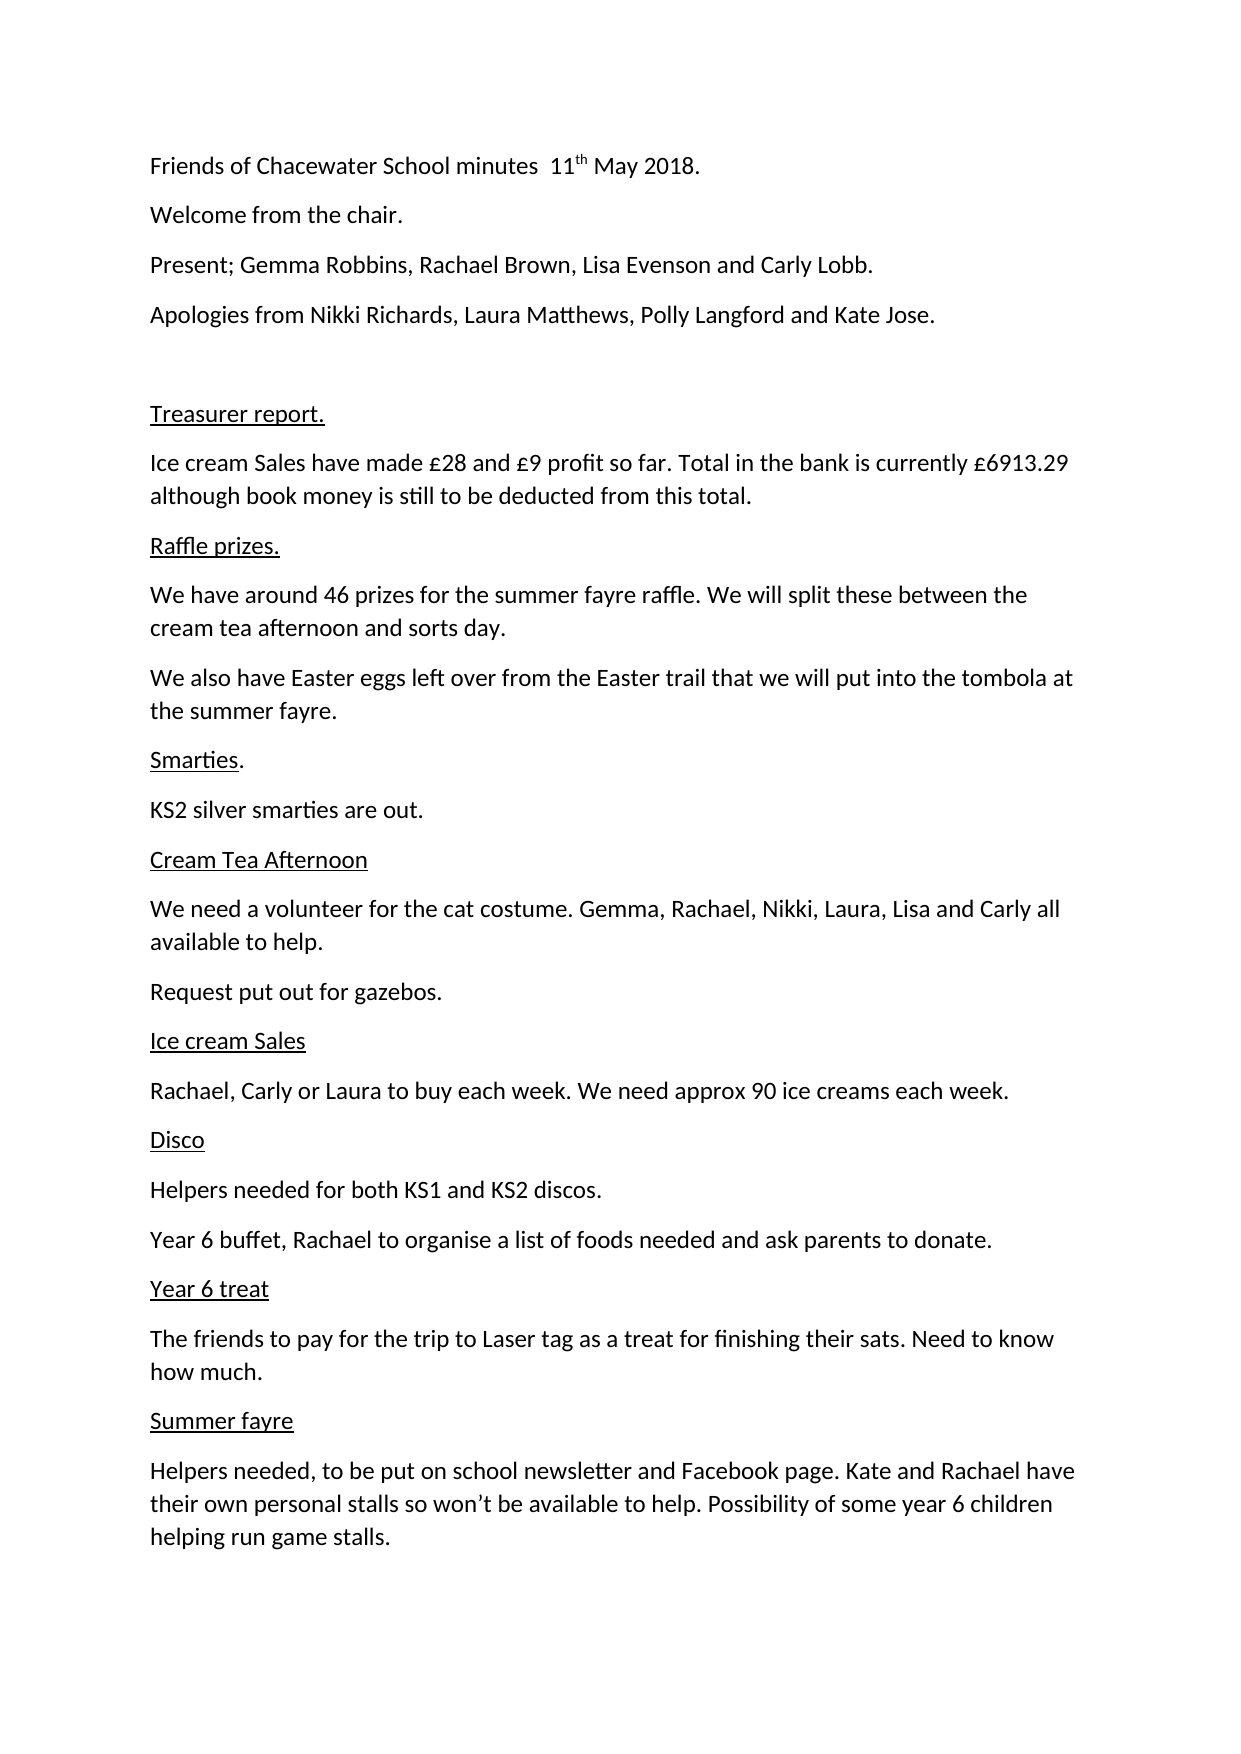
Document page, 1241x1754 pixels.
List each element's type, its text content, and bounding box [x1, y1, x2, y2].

text Smarties. [150, 744, 1090, 775]
text Disco [150, 1124, 1090, 1155]
text Helpers needed for both KS1 and KS2 discos. [150, 1174, 1090, 1205]
text Present; Gemma Robbins, Rachael Brown, Lisa Evenson and Carly Lobb. [150, 249, 1090, 280]
text Year 6 buffet, Rachael to organise a list of foods needed and ask parents to donate. [150, 1224, 1090, 1254]
text We need a volunteer for the cat costume. Gemma, Rachael, Nikki, Laura, Lisa and Carly all available to help. [150, 893, 1090, 957]
text KS2 silver smarties are out. [150, 794, 1090, 825]
text Ice cream Sales [150, 1025, 1090, 1056]
text Year 6 treat [150, 1273, 1090, 1304]
text The friends to pay for the trip to Laser tag as a treat for finishing their sats. Need to know how much. [150, 1323, 1090, 1386]
text Welcome from the chair. [150, 199, 1090, 230]
text Raffle prizes. [150, 530, 1090, 561]
text We also have Easter eggs left over from the Easter trail that we will put into the tombola at the summer fayre. [150, 662, 1090, 726]
text Apologies from Nikki Richards, Laura Matthews, Polly Langford and Kate Jose. [150, 299, 1090, 329]
text Ice cream Sales have made £28 and £9 profit so far. Total in the bank is currently £6913.29 although book money is still to be deducted from this total. [150, 447, 1090, 511]
text Cream Tea Afternoon [150, 844, 1090, 874]
text We have around 46 prizes for the summer fayre raffle. We will split these between the cream tea afternoon and sorts day. [150, 579, 1090, 643]
text Rachael, Carly or Laura to buy each week. We need approx 90 ice creams each week. [150, 1075, 1090, 1106]
text Summer fayre [150, 1405, 1090, 1436]
text Request put out for gazebos. [150, 976, 1090, 1006]
text Friends of Chacewater School minutes 11th May 2018. [150, 150, 1090, 181]
text Helpers needed, to be put on school newsletter and Facebook page. Kate and Rachael have their own personal stalls so won’t be available to help. Possibility of some year 6 children helping run game stalls. [150, 1455, 1090, 1551]
text Treasurer report. [150, 398, 1090, 428]
